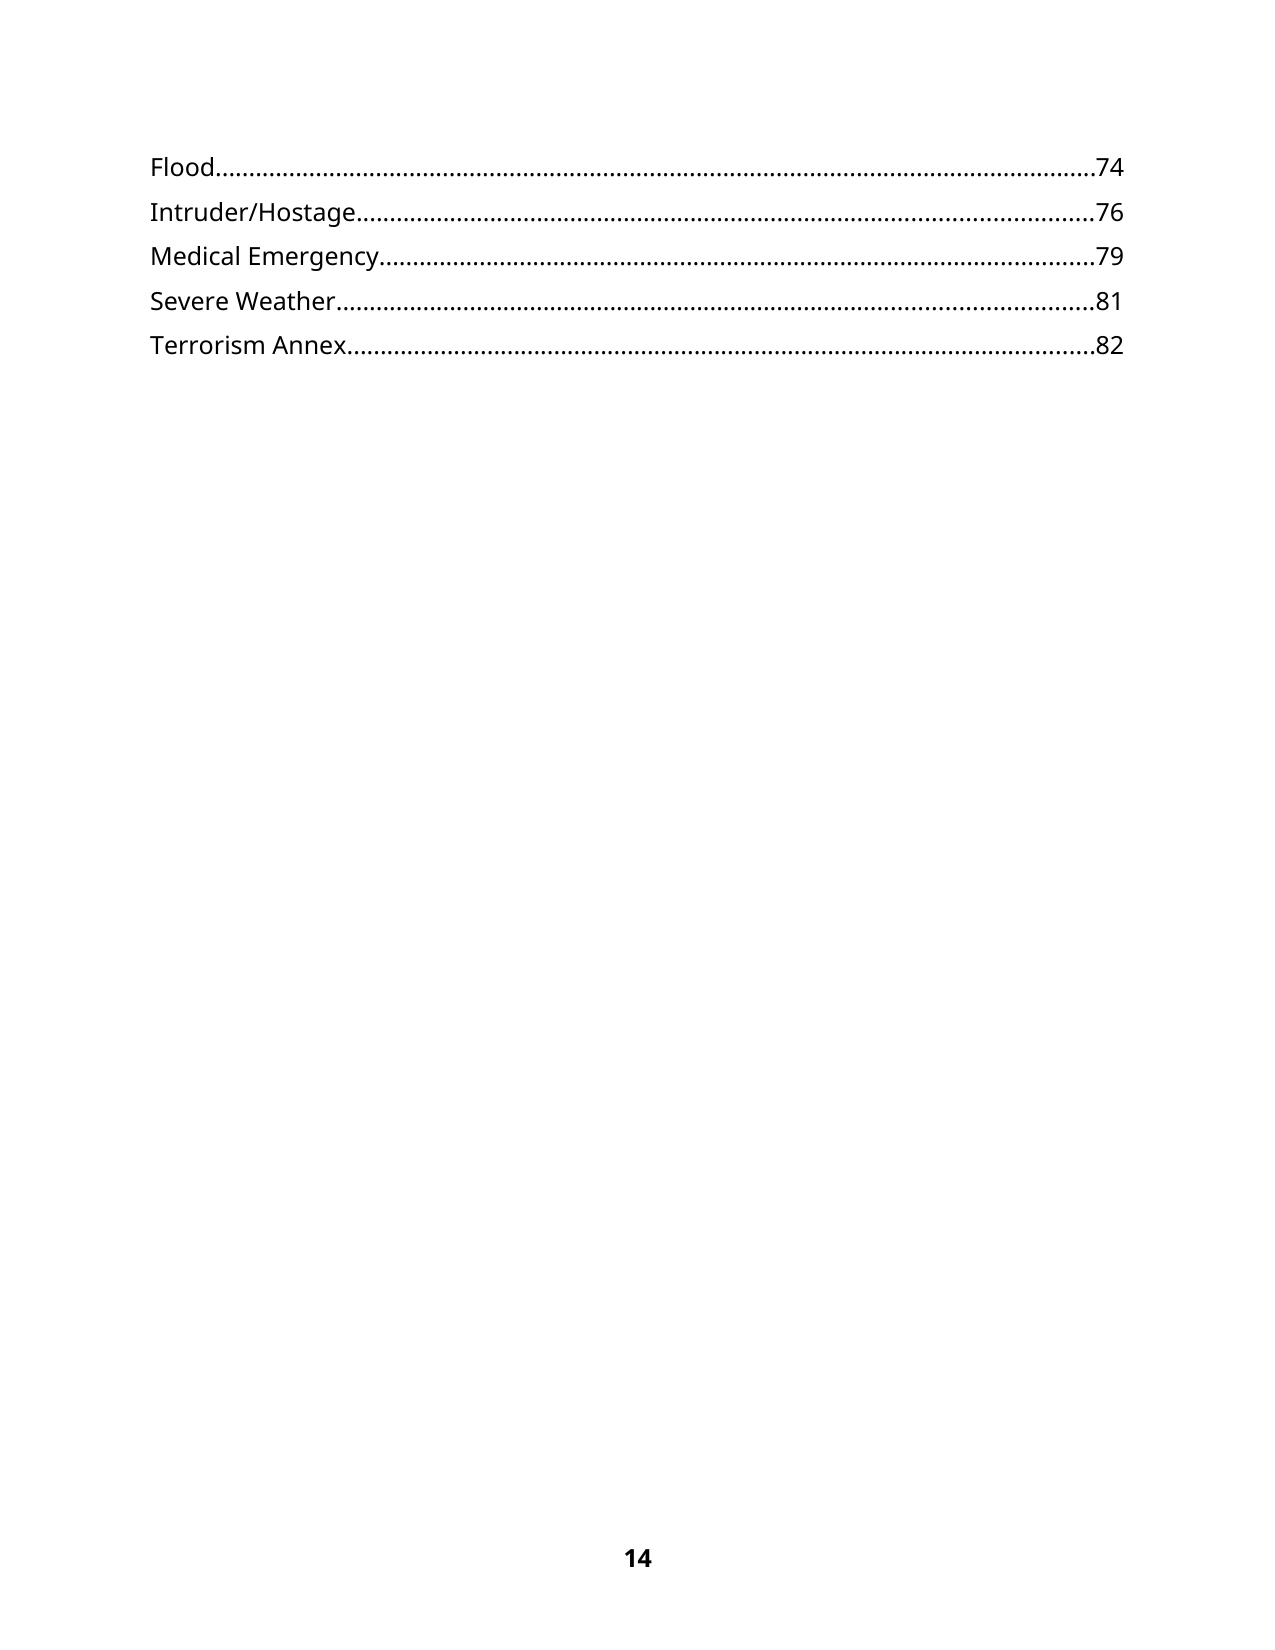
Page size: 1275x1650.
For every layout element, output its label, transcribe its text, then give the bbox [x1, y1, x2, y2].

text Severe Weather 81 [150, 283, 1125, 317]
text Intruder/Hostage 76 [150, 194, 1125, 228]
text Flood 74 [150, 150, 1125, 184]
text Medical Emergency 79 [150, 239, 1125, 273]
text Terrorism Annex 82 [150, 328, 1125, 362]
